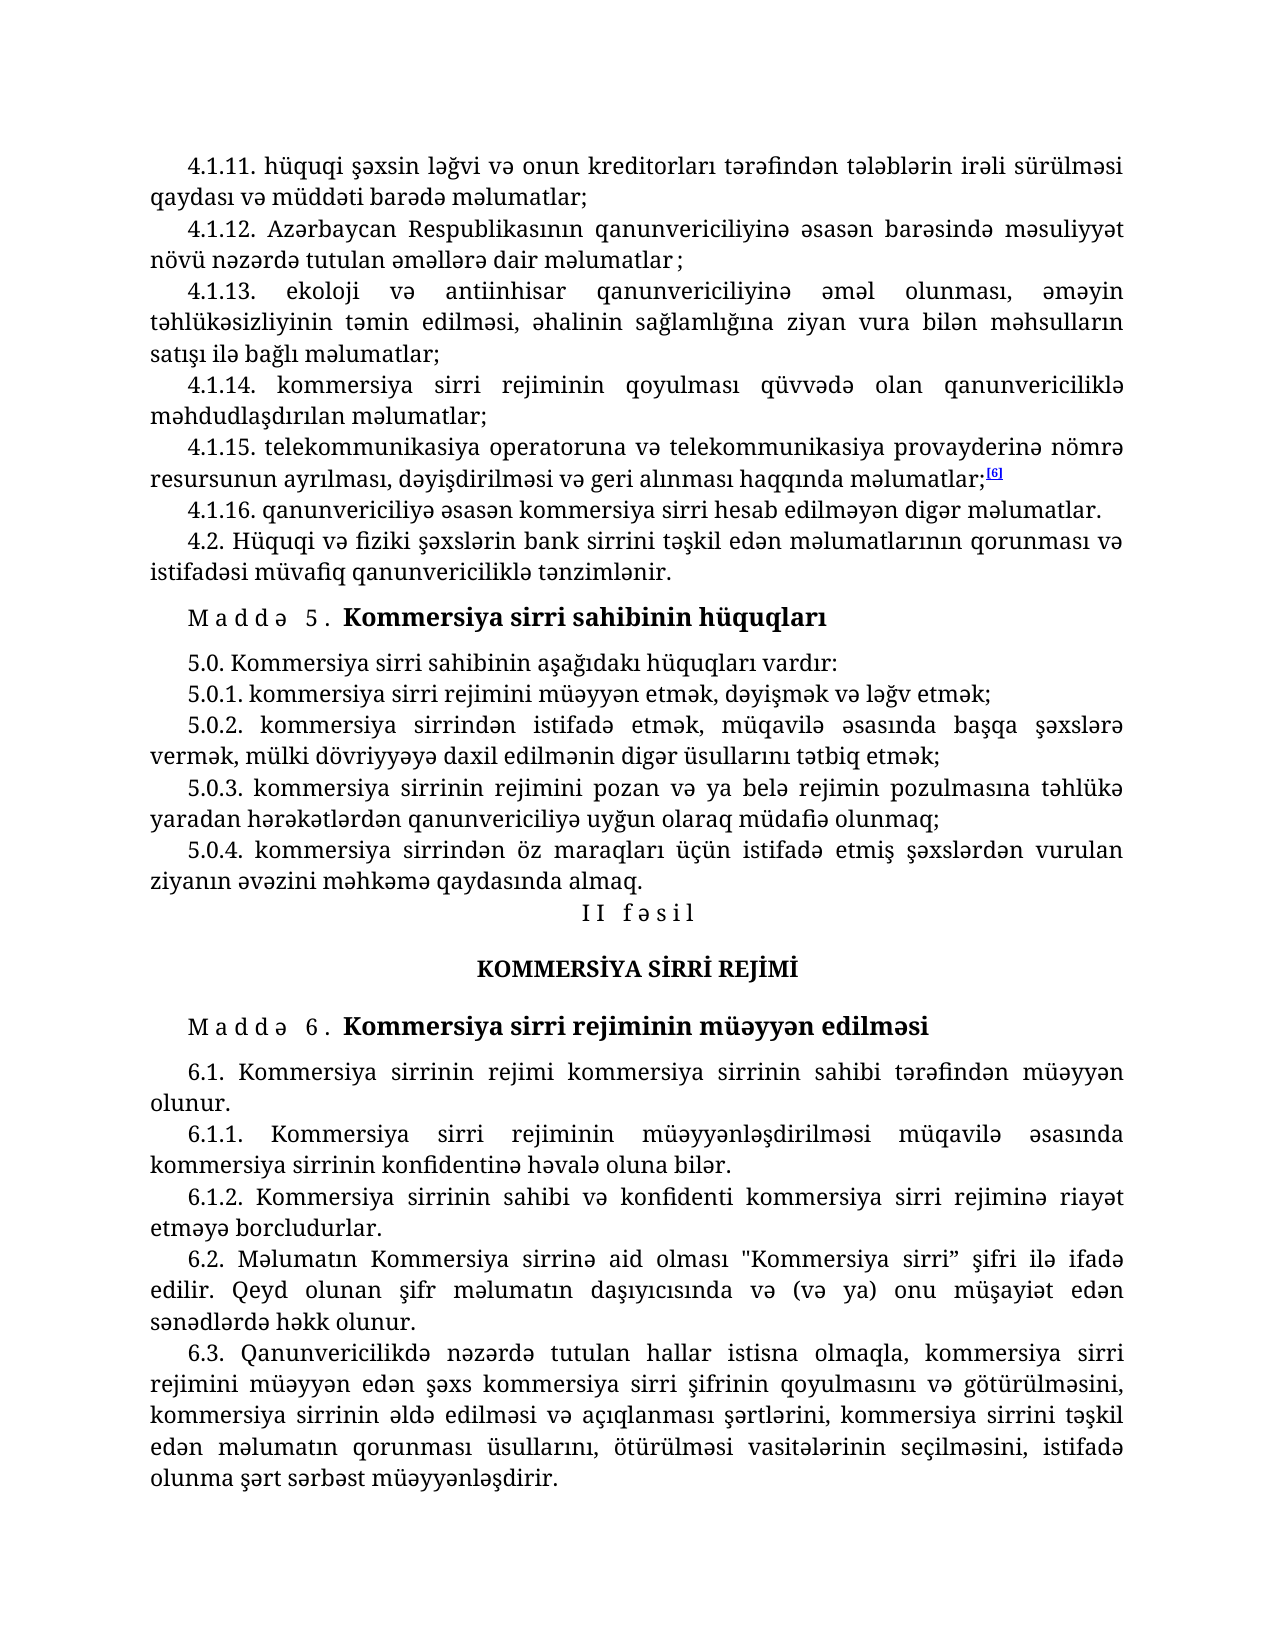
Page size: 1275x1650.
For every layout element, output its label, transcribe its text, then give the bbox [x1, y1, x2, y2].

text 6.1.2. Kommersiya sirrinin sahibi və konfidenti kommersiya sirri rejiminə riayət etməyə borcludurlar. [150, 1181, 1125, 1243]
text 5.0.2. kommersiya sirrindən istifadə etmək, müqavilə əsasında başqa şəxslərə vermək, mülki dövriyyəyə daxil edilmənin digər üsullarını tətbiq etmək; [150, 709, 1125, 772]
text 5.0.3. kommersiya sirrinin rejimini pozan və ya belə rejimin pozulmasına təhlükə yaradan hərəkətlərdən qanunvericiliyə uyğun olaraq müdafiə olunmaq; [150, 772, 1125, 834]
text 4.1.14. kommersiya sirri rejiminin qoyulması qüvvədə olan qanunvericiliklə məhdudlaşdırılan məlumatlar; [150, 369, 1125, 431]
text KOMMERSİYA SİRRİ REJİMİ [150, 953, 1125, 984]
text 6.1.1. Kommersiya sirri rejiminin müəyyənləşdirilməsi müqavilə əsasında kommersiya sirrinin konfidentinə həvalə oluna bilər. [150, 1118, 1125, 1181]
text 6.1. Kommersiya sirrinin rejimi kommersiya sirrinin sahibi tərəfindən müəyyən olunur. [150, 1056, 1125, 1118]
text 5.0.1. kommersiya sirri rejimini müəyyən etmək, dəyişmək və ləğv etmək; [150, 678, 1125, 709]
text 5.0.4. kommersiya sirrindən öz maraqları üçün istifadə etmiş şəxslərdən vurulan ziyanın əvəzini məhkəmə qaydasında almaq. [150, 834, 1125, 897]
text 5.0. Kommersiya sirri sahibinin aşağıdakı hüquqları vardır: [150, 647, 1125, 678]
text 4.1.15. telekommunikasiya operatoruna və telekommunikasiya provayderinə nömrə resursunun ayrılması, dəyişdirilməsi və geri alınması haqqında məlumatlar;[6] [150, 431, 1125, 494]
text 4.1.16. qanunvericiliyə əsasən kommersiya sirri hesab edilməyən digər məlumatlar. [150, 494, 1125, 525]
text 4.1.12. Azərbaycan Respublikasının qanunvericiliyinə əsasən barəsində məsuliyyət növü nəzərdə tutulan əməllərə dair məlumatlar ; [150, 212, 1125, 275]
text Maddə 6. Kommersiya sirri rejiminin müəyyən edilməsi [187, 1009, 1125, 1043]
text 4.1.11. hüquqi şəxsin ləğvi və onun kreditorları tərəfindən tələblərin irəli sürülməsi qaydası və müddəti barədə məlumatlar; [150, 150, 1125, 212]
text II fəsil [150, 897, 1125, 928]
text 6.3. Qanunvericilikdə nəzərdə tutulan hallar istisna olmaqla, kommersiya sirri rejimini müəyyən edən şəxs kommersiya sirri şifrinin qoyulmasını və götürülməsini, kommersiya sirrinin əldə edilməsi və açıqlanması şərtlərini, kommersiya sirrini təşkil edən məlumatın qorunması üsullarını, ötürülməsi vasitələrinin seçilməsini, istifadə olunma şərt sərbəst müəyyənləşdirir. [150, 1337, 1125, 1493]
text 4.2. Hüquqi və fiziki şəxslərin bank sirrini təşkil edən məlumatlarının qorunması və istifadəsi müvafiq qanunvericiliklə tənzimlənir. [150, 525, 1125, 587]
text Maddə 5. Kommersiya sirri sahibinin hüquqları [187, 600, 1125, 634]
text 6.2. Məlumatın Kommersiya sirrinə aid olması "Kommersiya sirri” şifri ilə ifadə edilir. Qeyd olunan şifr məlumatın daşıyıcısında və (və ya) onu müşayiət edən sənədlərdə həkk olunur. [150, 1243, 1125, 1337]
text 4.1.13. ekoloji və antiinhisar qanunvericiliyinə əməl olunması, əməyin təhlükəsizliyinin təmin edilməsi, əhalinin sağlamlığına ziyan vura bilən məhsulların satışı ilə bağlı məlumatlar; [150, 275, 1125, 369]
